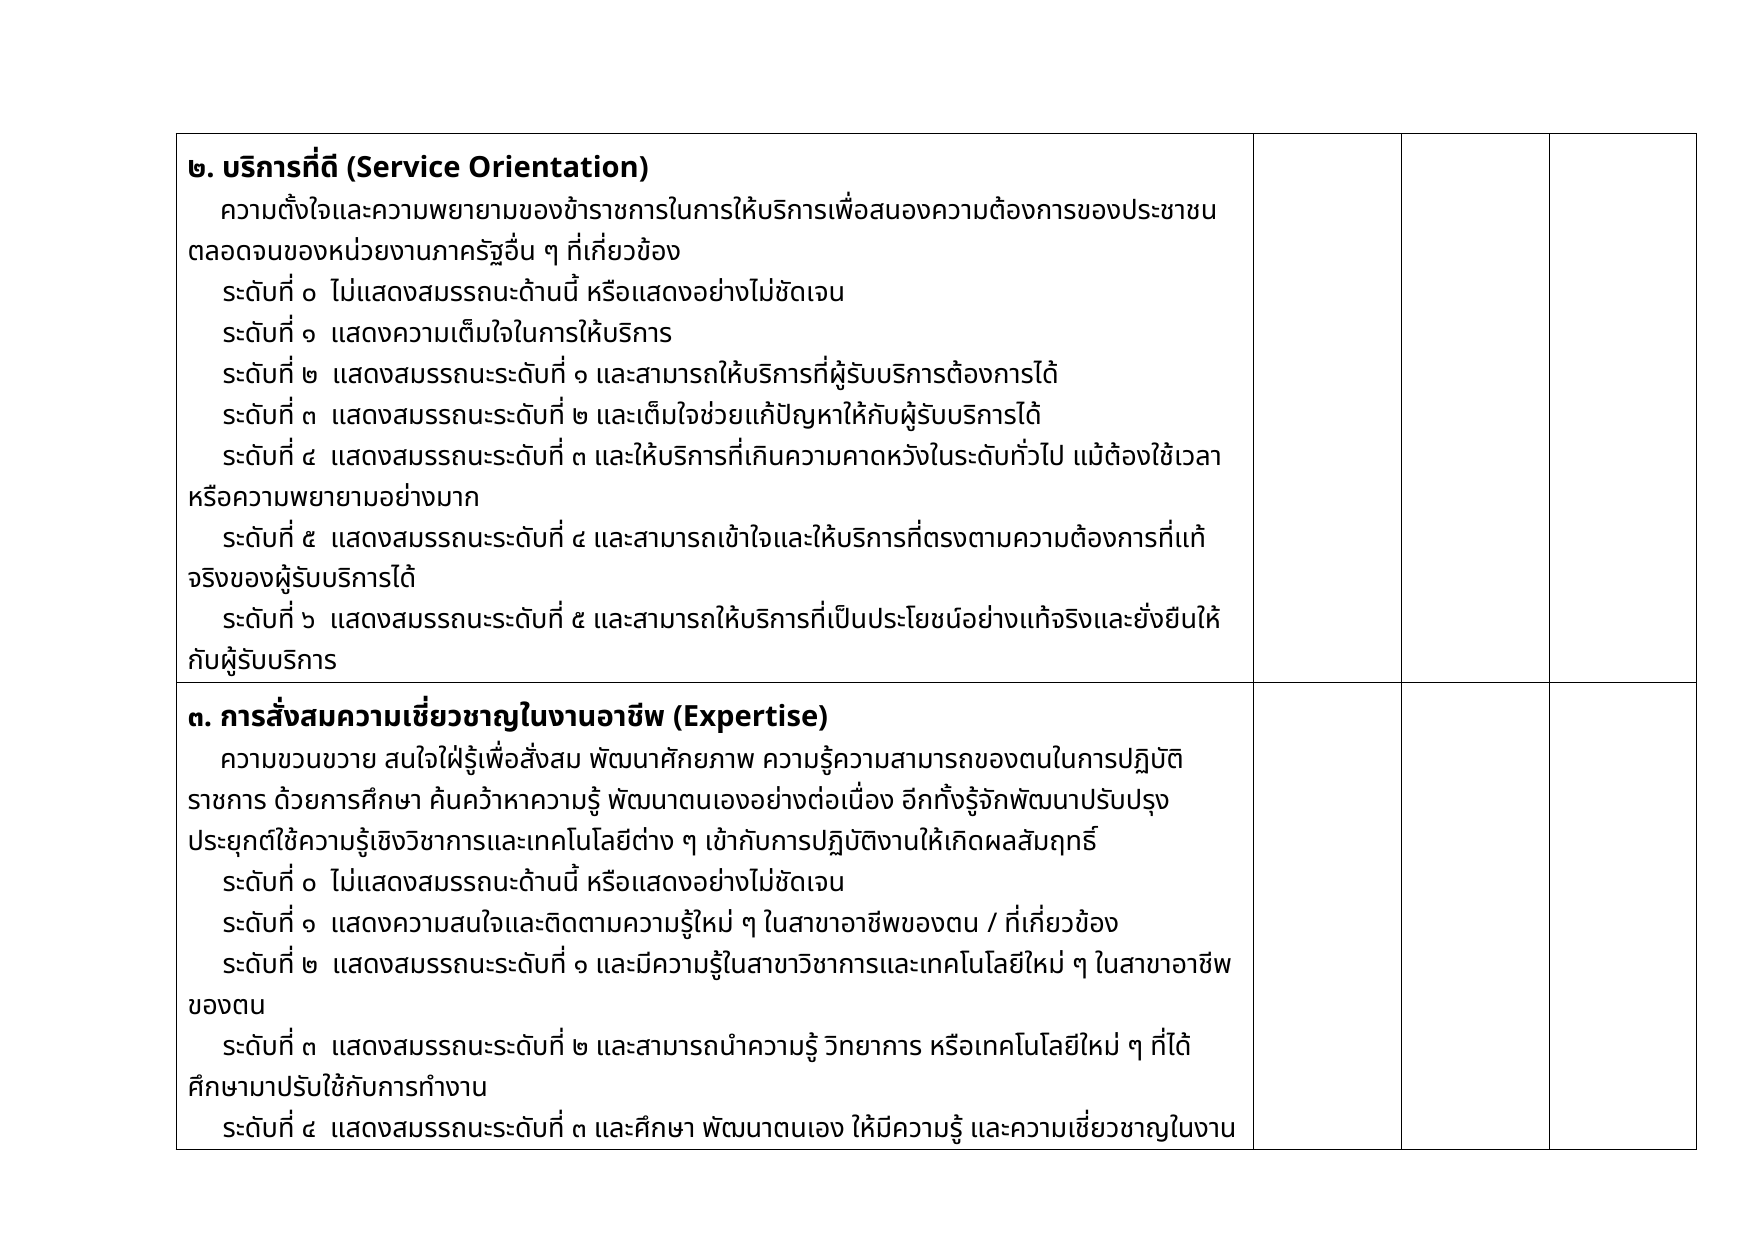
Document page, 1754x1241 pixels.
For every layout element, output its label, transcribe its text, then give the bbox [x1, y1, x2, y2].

table_cell [1254, 134, 1401, 682]
table_cell [1402, 683, 1549, 1149]
table_cell [1254, 683, 1401, 1149]
table_cell [1550, 683, 1696, 1149]
table_cell ๒. บริการที่ดี (Service Orientation) ความตั้งใจและความพยายามของข้าราชการในการให้บริการเพื่อสนองความต้องการของประชาชน ตลอดจนของหน่วยงานภาครัฐอื่น ๆ ที่เกี่ยวข้อง ระดับที่ ๐ ไม่แสดงสมรรถนะด้านนี้ หรือแสดงอย่างไม่ชัดเจน ระดับที่ ๑ แสดงความเต็มใจในการให้บริการ ระดับที่ ๒ แสดงสมรรถนะระดับที่ ๑ และสามารถให้บริการที่ผู้รับบริการต้องการได้ ระดับที่ ๓ แสดงสมรรถนะระดับที่ ๒ และเต็มใจช่วยแก้ปัญหาให้กับผู้รับบริการได้ ระดับที่ ๔ แสดงสมรรถนะระดับที่ ๓ และให้บริการที่เกินความคาดหวังในระดับทั่วไป แม้ต้องใช้เวลาหรือความพยายามอย่างมาก ระดับที่ ๕ แสดงสมรรถนะระดับที่ ๔ และสามารถเข้าใจและให้บริการที่ตรงตามความต้องการที่แท้จริงของผู้รับบริการได้ ระดับที่ ๖ แสดงสมรรถนะระดับที่ ๕ และสามารถให้บริการที่เป็นประโยชน์อย่างแท้จริงและยั่งยืนให้กับผู้รับบริการ [177, 134, 1253, 682]
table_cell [177, 683, 1253, 1149]
table_cell [1550, 134, 1696, 682]
table_cell [1402, 134, 1549, 682]
